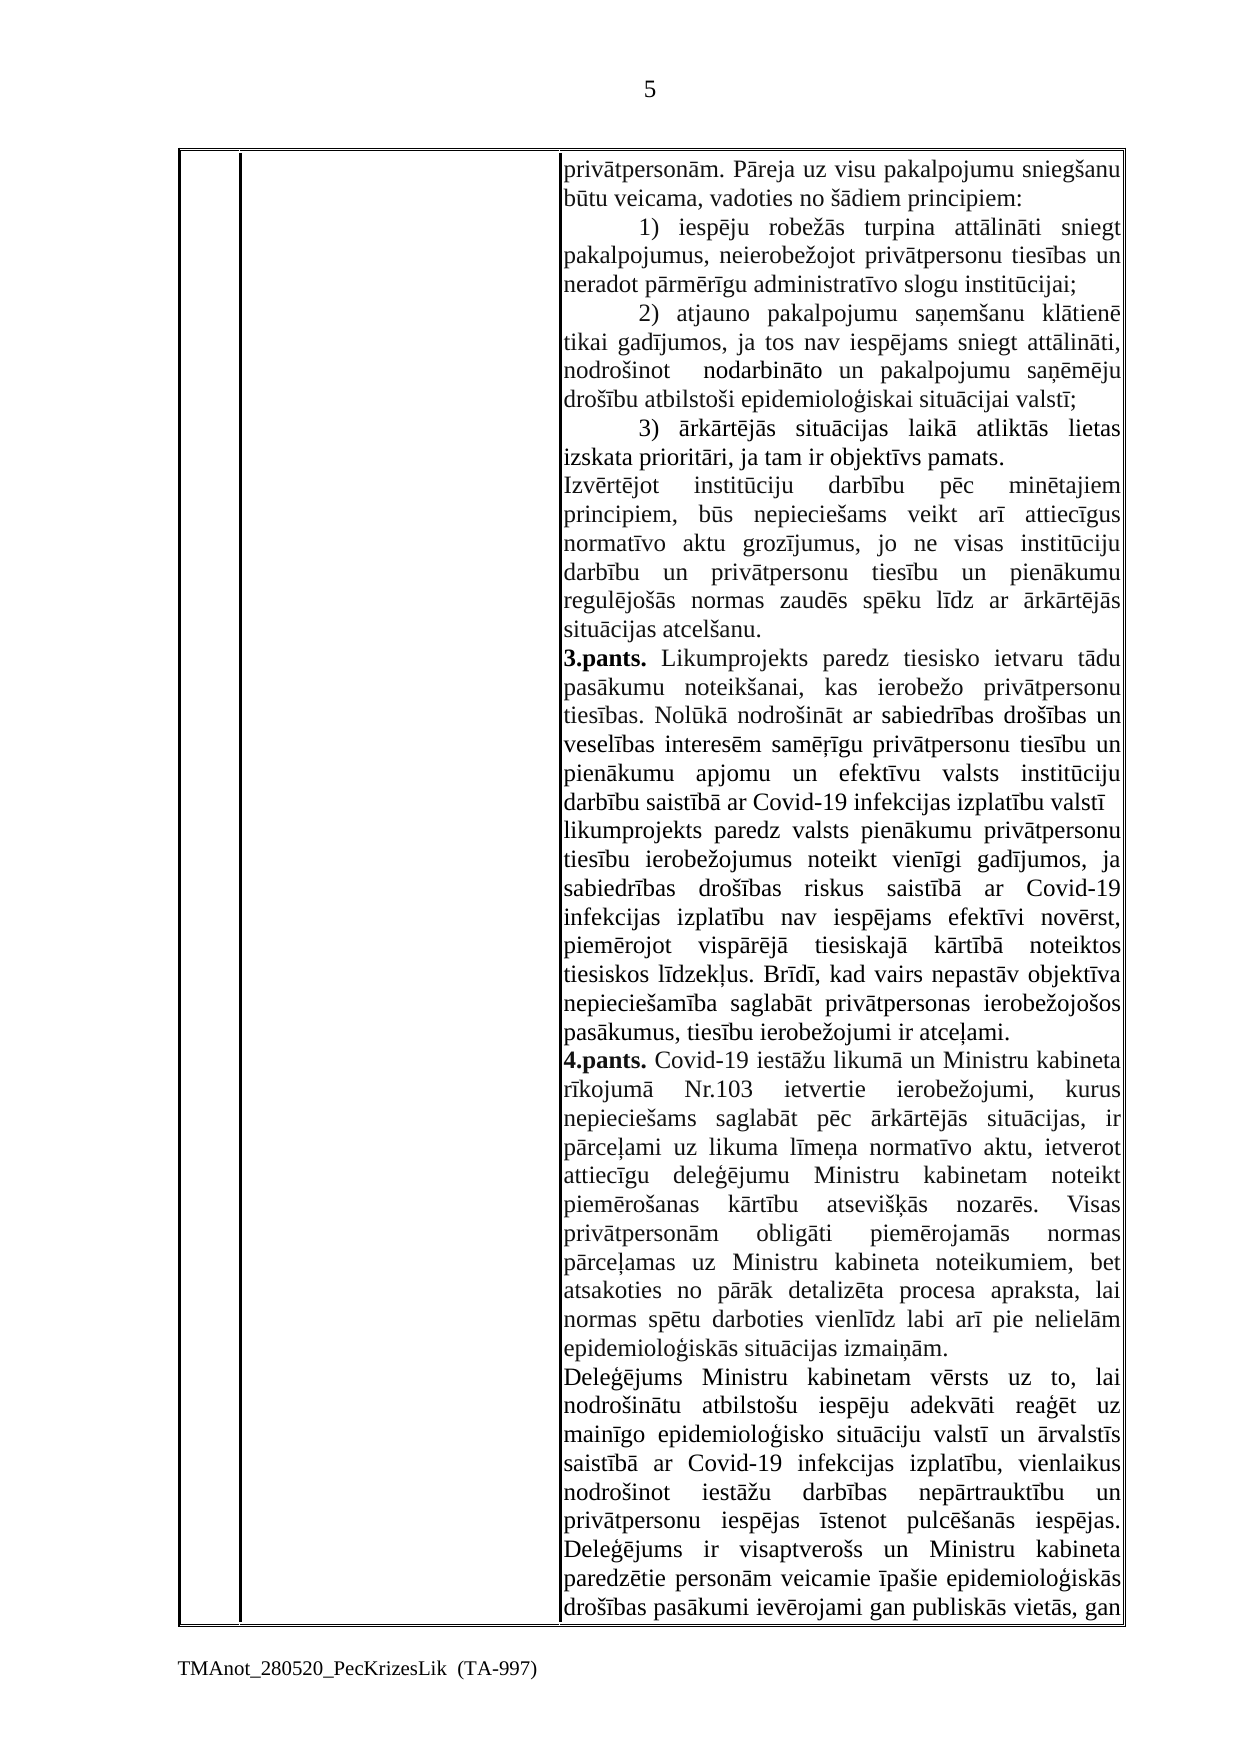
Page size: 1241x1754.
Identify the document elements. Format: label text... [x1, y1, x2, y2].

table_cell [240, 149, 560, 1623]
table_cell 2. [180, 149, 240, 1623]
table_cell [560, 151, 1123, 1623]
